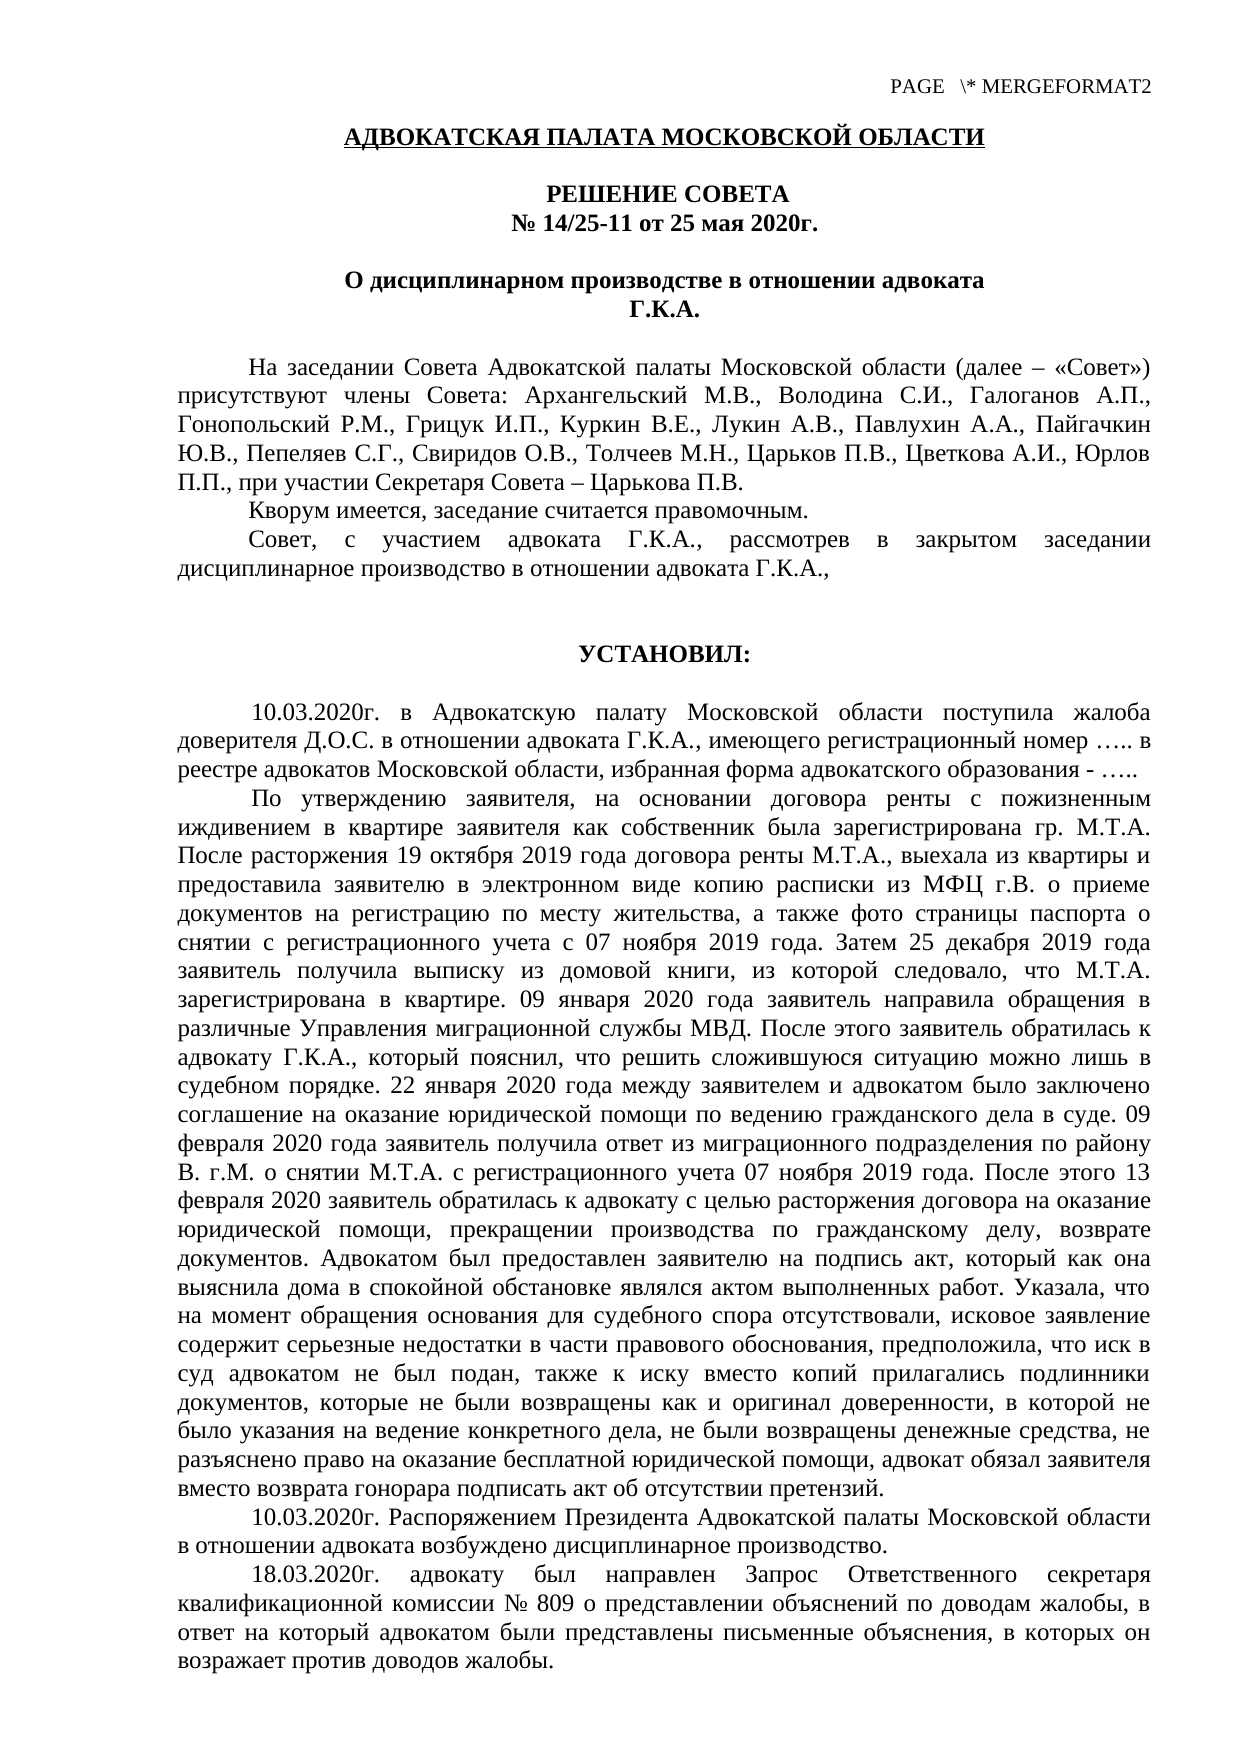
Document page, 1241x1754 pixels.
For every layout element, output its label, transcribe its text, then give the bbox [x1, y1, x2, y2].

text 10.03.2020г. в Адвокатскую палату Московской области поступила жалоба доверителя Д.О.С. в отношении адвоката Г.К.А., имеющего регистрационный номер ….. в реестре адвокатов Московской области, избранная форма адвокатского образования - ….. [177, 697, 1152, 783]
text № 14/25-11 от 25 мая 2020г. [177, 208, 1152, 237]
text Кворум имеется, заседание считается правомочным. [177, 496, 1152, 524]
text Г.К.А. [177, 294, 1152, 323]
text На заседании Совета Адвокатской палаты Московской области (далее – «Совет») присутствуют члены Совета: Архангельский М.В., Володина С.И., Галоганов А.П., Гонопольский Р.М., Грицук И.П., Куркин В.Е., Лукин А.В., Павлухин А.А., Пайгачкин Ю.В., Пепеляев С.Г., Свиридов О.В., Толчеев М.Н., Царьков П.В., Цветкова А.И., Юрлов П.П., при участии Секретаря Совета – Царькова П.В. [177, 352, 1152, 496]
text По утверждению заявителя, на основании договора ренты с пожизненным иждивением в квартире заявителя как собственник была зарегистрирована гр. М.Т.А. После расторжения 19 октября 2019 года договора ренты М.Т.А., выехала из квартиры и предоставила заявителю в электронном виде копию расписки из МФЦ г.В. о приеме документов на регистрацию по месту жительства, а также фото страницы паспорта о снятии с регистрационного учета с 07 ноября 2019 года. Затем 25 декабря 2019 года заявитель получила выписку из домовой книги, из которой следовало, что М.Т.А. зарегистрирована в квартире. 09 января 2020 года заявитель направила обращения в различные Управления миграционной службы МВД. После этого заявитель обратилась к адвокату Г.К.А., который пояснил, что решить сложившуюся ситуацию можно лишь в судебном порядке. 22 января 2020 года между заявителем и адвокатом было заключено соглашение на оказание юридической помощи по ведению гражданского дела в суде. 09 февраля 2020 года заявитель получила ответ из миграционного подразделения по району В. г.М. о снятии М.Т.А. с регистрационного учета 07 ноября 2019 года. После этого 13 февраля 2020 заявитель обратилась к адвокату с целью расторжения договора на оказание юридической помощи, прекращении производства по гражданскому делу, возврате документов. Адвокатом был предоставлен заявителю на подпись акт, который как она выяснила дома в спокойной обстановке являлся актом выполненных работ. Указала, что на момент обращения основания для судебного спора отсутствовали, исковое заявление содержит серьезные недостатки в части правового обоснования, предположила, что иск в суд адвокатом не был подан, также к иску вместо копий прилагались подлинники документов, которые не были возвращены как и оригинал доверенности, в которой не было указания на ведение конкретного дела, не были возвращены денежные средства, не разъяснено право на оказание бесплатной юридической помощи, адвокат обязал заявителя вместо возврата гонорара подписать акт об отсутствии претензий. [177, 783, 1152, 1502]
text 18.03.2020г. адвокату был направлен Запрос Ответственного секретаря квалификационной комиссии № 809 о представлении объяснений по доводам жалобы, в ответ на который адвокатом были представлены письменные объяснения, в которых он возражает против доводов жалобы. [177, 1559, 1152, 1674]
text Совет, с участием адвоката Г.К.А., рассмотрев в закрытом заседании дисциплинарное производство в отношении адвоката Г.К.А., [177, 524, 1152, 582]
text 10.03.2020г. Распоряжением Президента Адвокатской палаты Московской области в отношении адвоката возбуждено дисциплинарное производство. [177, 1502, 1152, 1559]
text УСТАНОВИЛ: [177, 639, 1152, 668]
text адвокатская палата московской области [177, 122, 1152, 151]
text О дисциплинарном производстве в отношении адвоката [177, 266, 1152, 294]
text Решение СОВЕТА [472, 179, 1152, 208]
